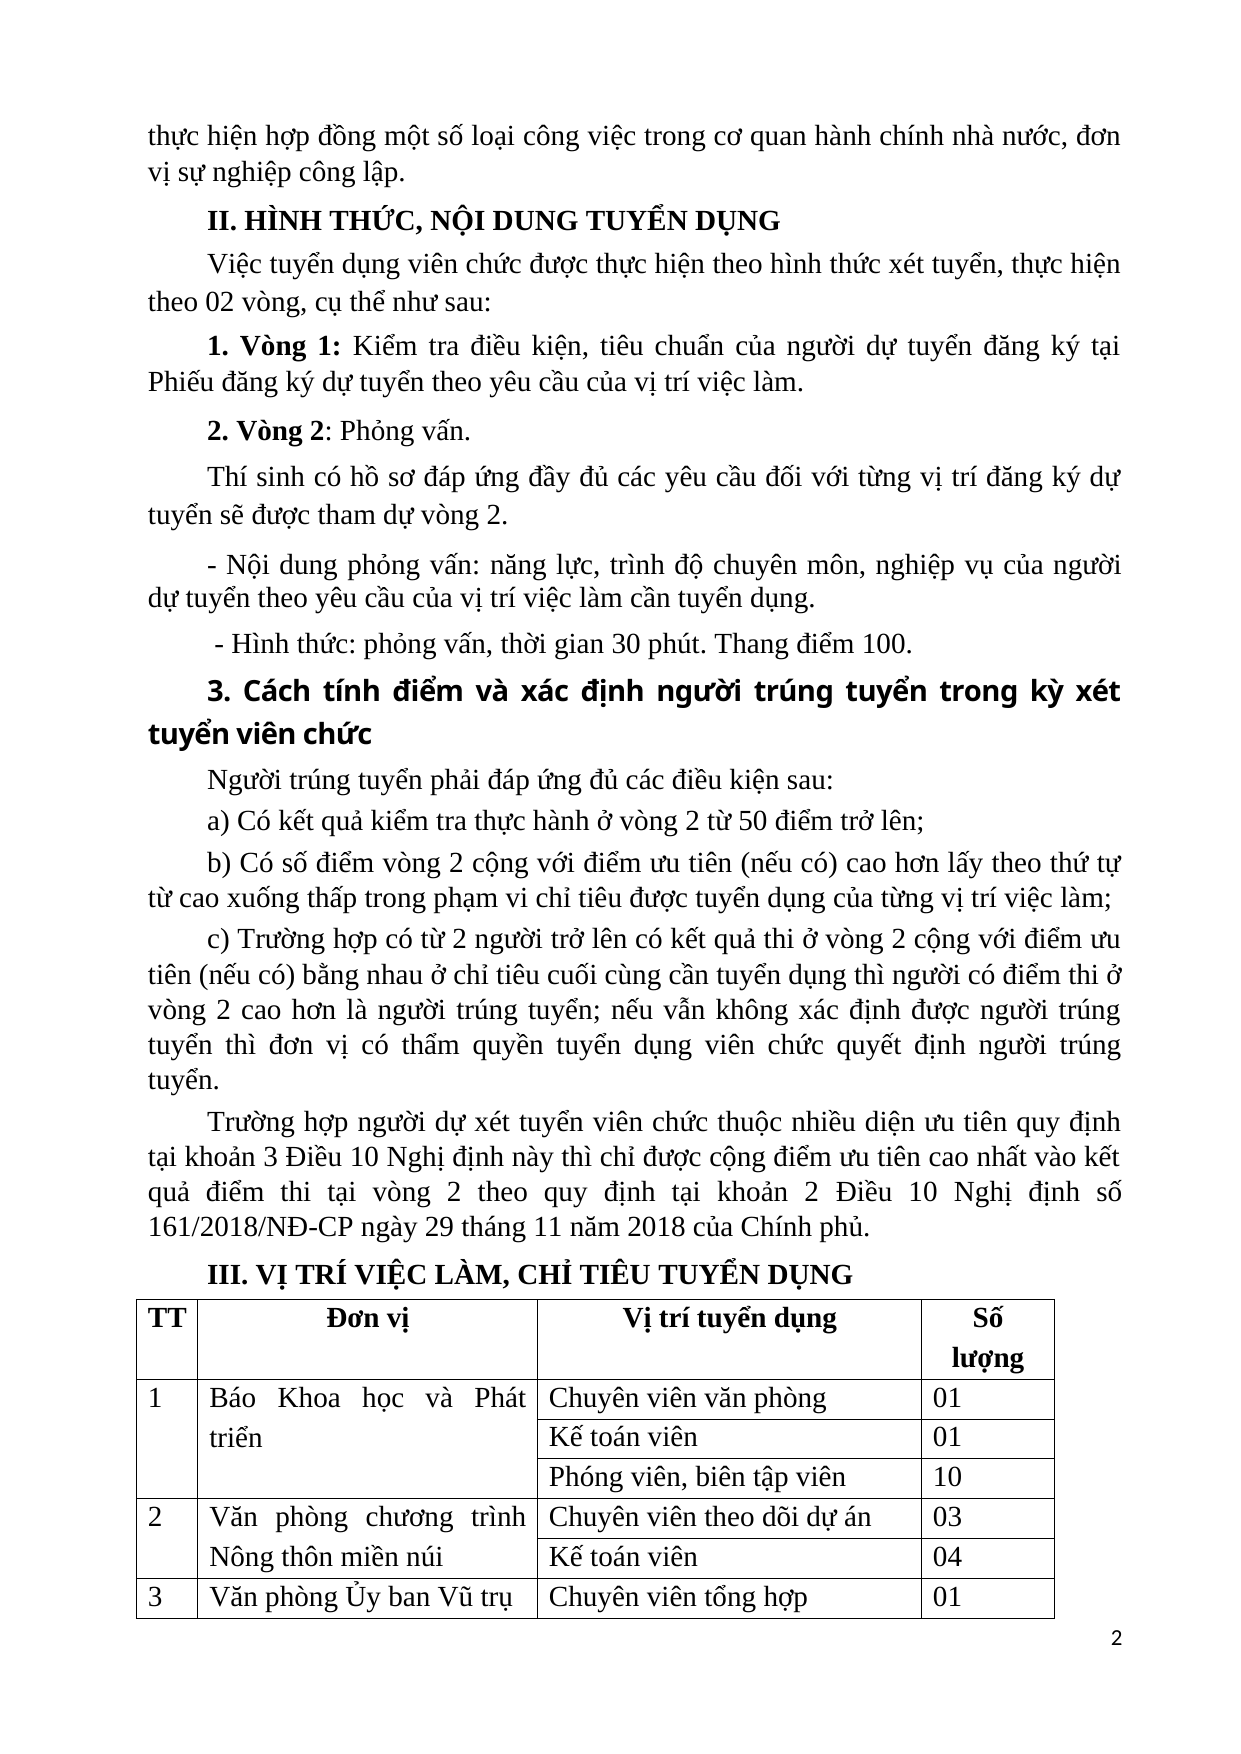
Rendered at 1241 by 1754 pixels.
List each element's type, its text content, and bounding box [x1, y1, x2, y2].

table_header Vị trí tuyển dụng [538, 1300, 921, 1379]
table_cell 04 [922, 1539, 1054, 1578]
table_cell Chuyên viên theo dõi dự án [538, 1499, 921, 1538]
text II. HÌNH THỨC, NỘI DUNG TUYỂN DỤNG [148, 203, 1122, 236]
text 2. Vòng 2: Phỏng vấn. [148, 413, 1122, 447]
table_cell Báo Khoa học và Phát triển [198, 1380, 537, 1498]
table_cell 2 [137, 1499, 197, 1578]
table_header Đơn vị [198, 1300, 537, 1379]
table_cell Phóng viên, biên tập viên [538, 1459, 921, 1498]
table_cell 01 [922, 1420, 1054, 1458]
text c) Trường hợp có từ 2 người trở lên có kết quả thi ở vòng 2 cộng với điểm ưu tiên (nếu có) bằng nhau ở chỉ tiêu cuối cùng cần tuyển dụng thì người có điểm thi ở vòng 2 cao hơn là người trúng tuyển; nếu vẫn không xác định được người trúng tuyển thì đơn vị có thẩm quyền tuyển dụng viên chức quyết định người trúng tuyển. [148, 922, 1122, 1096]
text Người trúng tuyển phải đáp ứng đủ các điều kiện sau: [148, 762, 1122, 796]
table_cell 03 [922, 1499, 1054, 1538]
table_cell Chuyên viên văn phòng [538, 1380, 921, 1418]
text - Hình thức: phỏng vấn, thời gian 30 phút. Thang điểm 100. [148, 626, 1122, 660]
table_cell 10 [922, 1459, 1054, 1498]
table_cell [198, 1579, 537, 1618]
text - Nội dung phỏng vấn: năng lực, trình độ chuyên môn, nghiệp vụ của người dự tuyển theo yêu cầu của vị trí việc làm cần tuyển dụng. [148, 547, 1122, 614]
text III. VỊ TRÍ VIỆC LÀM, CHỈ TIÊU TUYỂN DỤNG [148, 1257, 1122, 1291]
table_cell 3 [137, 1579, 197, 1618]
text Thí sinh có hồ sơ đáp ứng đầy đủ các yêu cầu đối với từng vị trí đăng ký dự tuyển sẽ được tham dự vòng 2. [148, 459, 1122, 530]
table_cell 1 [137, 1380, 197, 1498]
table_cell 01 [922, 1579, 1054, 1618]
text 3. Cách tính điểm và xác định người trúng tuyển trong kỳ xét tuyển viên chức [148, 670, 1122, 753]
text 1. Vòng 1: Kiểm tra điều kiện, tiêu chuẩn của người dự tuyển đăng ký tại Phiếu đăng ký dự tuyển theo yêu cầu của vị trí việc làm. [148, 328, 1122, 398]
text b) Có số điểm vòng 2 cộng với điểm ưu tiên (nếu có) cao hơn lấy theo thứ tự từ cao xuống thấp trong phạm vi chỉ tiêu được tuyển dụng của từng vị trí việc làm; [148, 845, 1122, 914]
table_cell Kế toán viên [538, 1539, 921, 1578]
table_cell Kế toán viên [538, 1420, 921, 1458]
text a) Có kết quả kiểm tra thực hành ở vòng 2 từ 50 điểm trở lên; [148, 803, 1122, 837]
text Việc tuyển dụng viên chức được thực hiện theo hình thức xét tuyển, thực hiện theo 02 vòng, cụ thể như sau: [148, 247, 1122, 318]
table_cell Chuyên viên tổng hợp [538, 1579, 921, 1618]
table_cell 01 [922, 1380, 1054, 1418]
table_cell Văn phòng chương trình Nông thôn miền núi [198, 1499, 537, 1578]
text Trường hợp người dự xét tuyển viên chức thuộc nhiều diện ưu tiên quy định tại khoản 3 Điều 10 Nghị định này thì chỉ được cộng điểm ưu tiên cao nhất vào kết quả điểm thi tại vòng 2 theo quy định tại khoản 2 Điều 10 Nghị định số 161/2018/NĐ-CP ngày 29 tháng 11 năm 2018 của Chính phủ. [148, 1104, 1122, 1243]
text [148, 118, 1122, 188]
table_header Số lượng [922, 1300, 1054, 1379]
table_header TT [137, 1300, 197, 1379]
